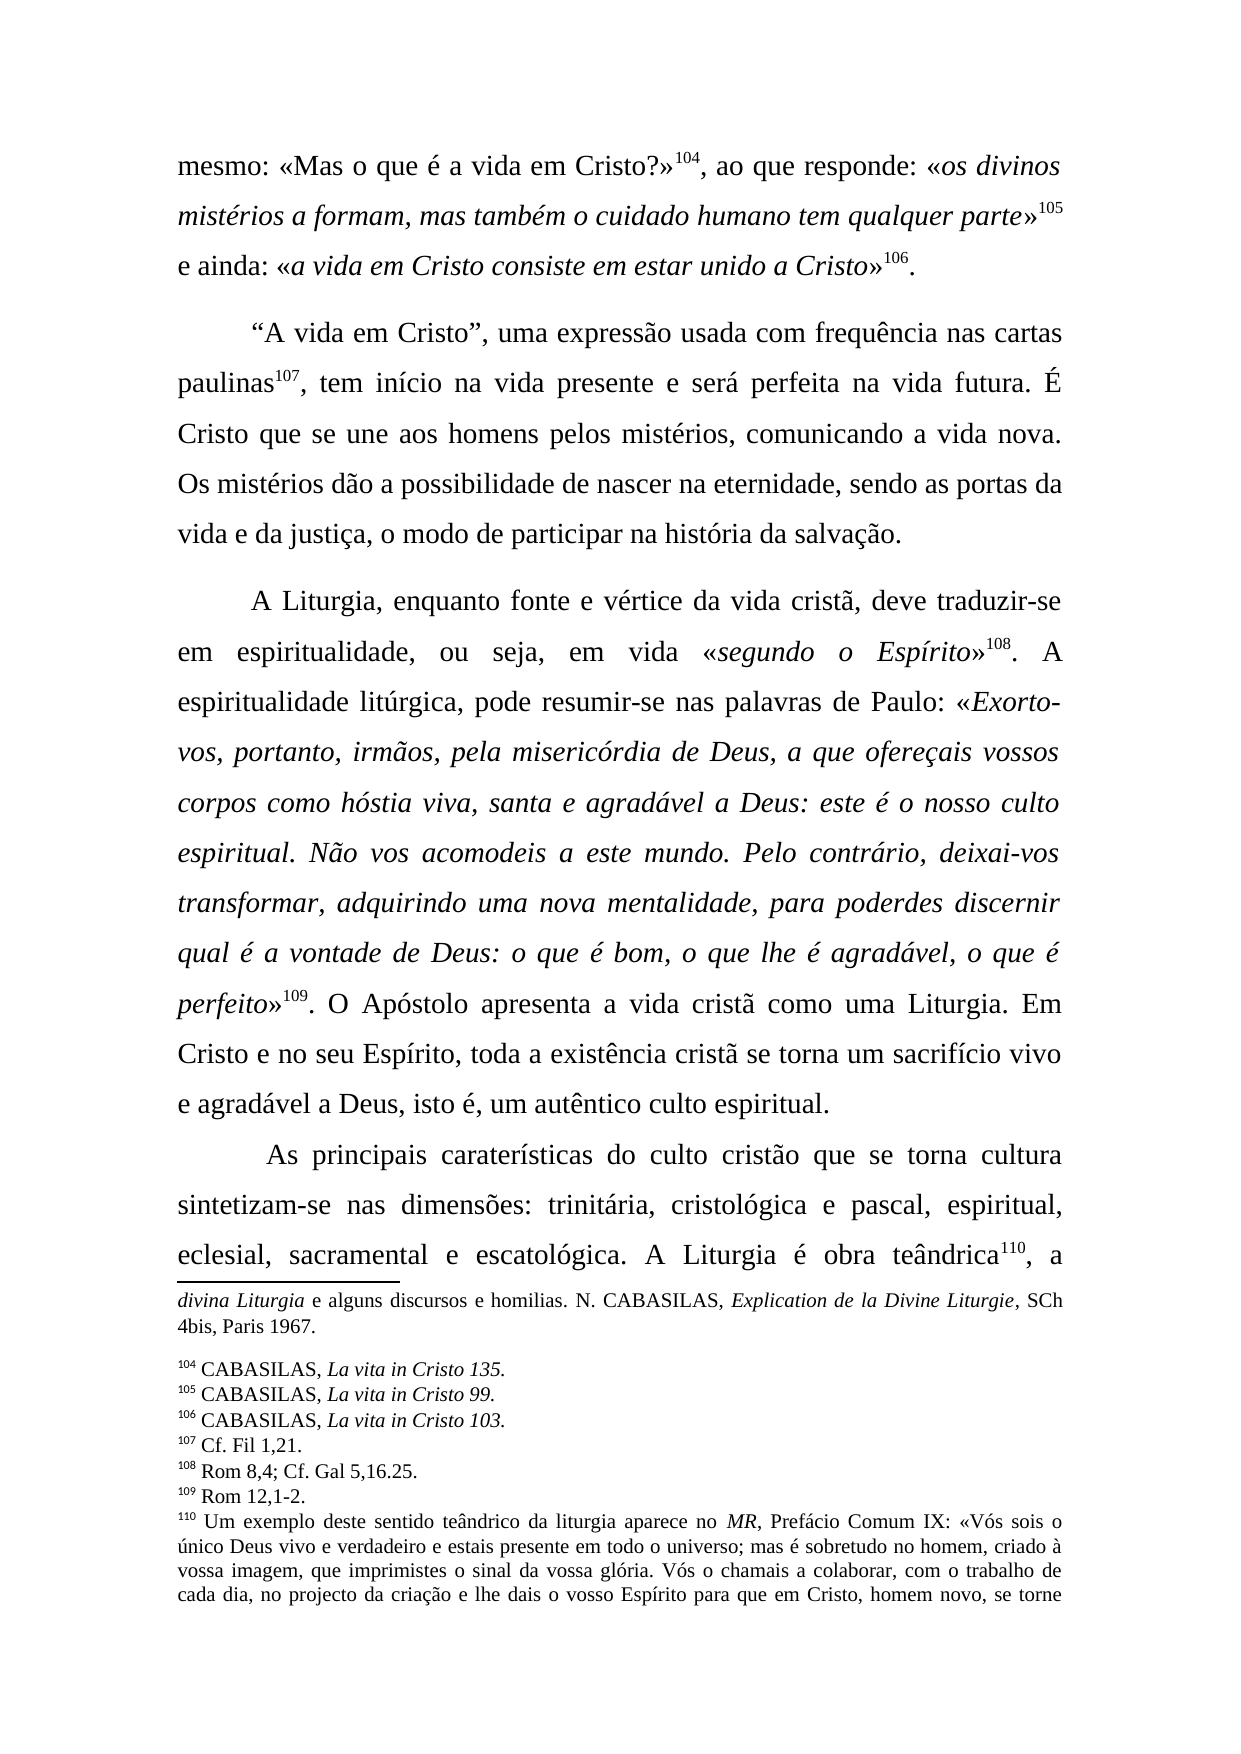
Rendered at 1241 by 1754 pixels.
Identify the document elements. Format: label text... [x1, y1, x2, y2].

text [177, 1137, 1063, 1271]
text “A vida em Cristo”, uma expressão usada com frequência nas cartas paulinas, tem início na vida presente e será perfeita na vida futura. É Cristo que se une aos homens pelos mistérios, comunicando a vida nova. Os mistérios dão a possibilidade de nascer na eternidade, sendo as portas da vida e da justiça, o modo de participar na história da salvação. [177, 315, 1063, 550]
text A Liturgia, enquanto fonte e vértice da vida cristã, deve traduzir-se em espiritualidade, ou seja, em vida «segundo o Espírito». A espiritualidade litúrgica, pode resumir-se nas palavras de Paulo: «Exorto-vos, portanto, irmãos, pela misericórdia de Deus, a que ofereçais vossos corpos como hóstia viva, santa e agradável a Deus: este é o nosso culto espiritual. Não vos acomodeis a este mundo. Pelo contrário, deixai-vos transformar, adquirindo uma nova mentalidade, para poderdes discernir qual é a vontade de Deus: o que é bom, o que lhe é agradável, o que é perfeito». O Apóstolo apresenta a vida cristã como uma Liturgia. Em Cristo e no seu Espírito, toda a existência cristã se torna um sacrifício vivo e agradável a Deus, isto é, um autêntico culto espiritual. [177, 583, 1063, 1120]
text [177, 148, 1063, 282]
